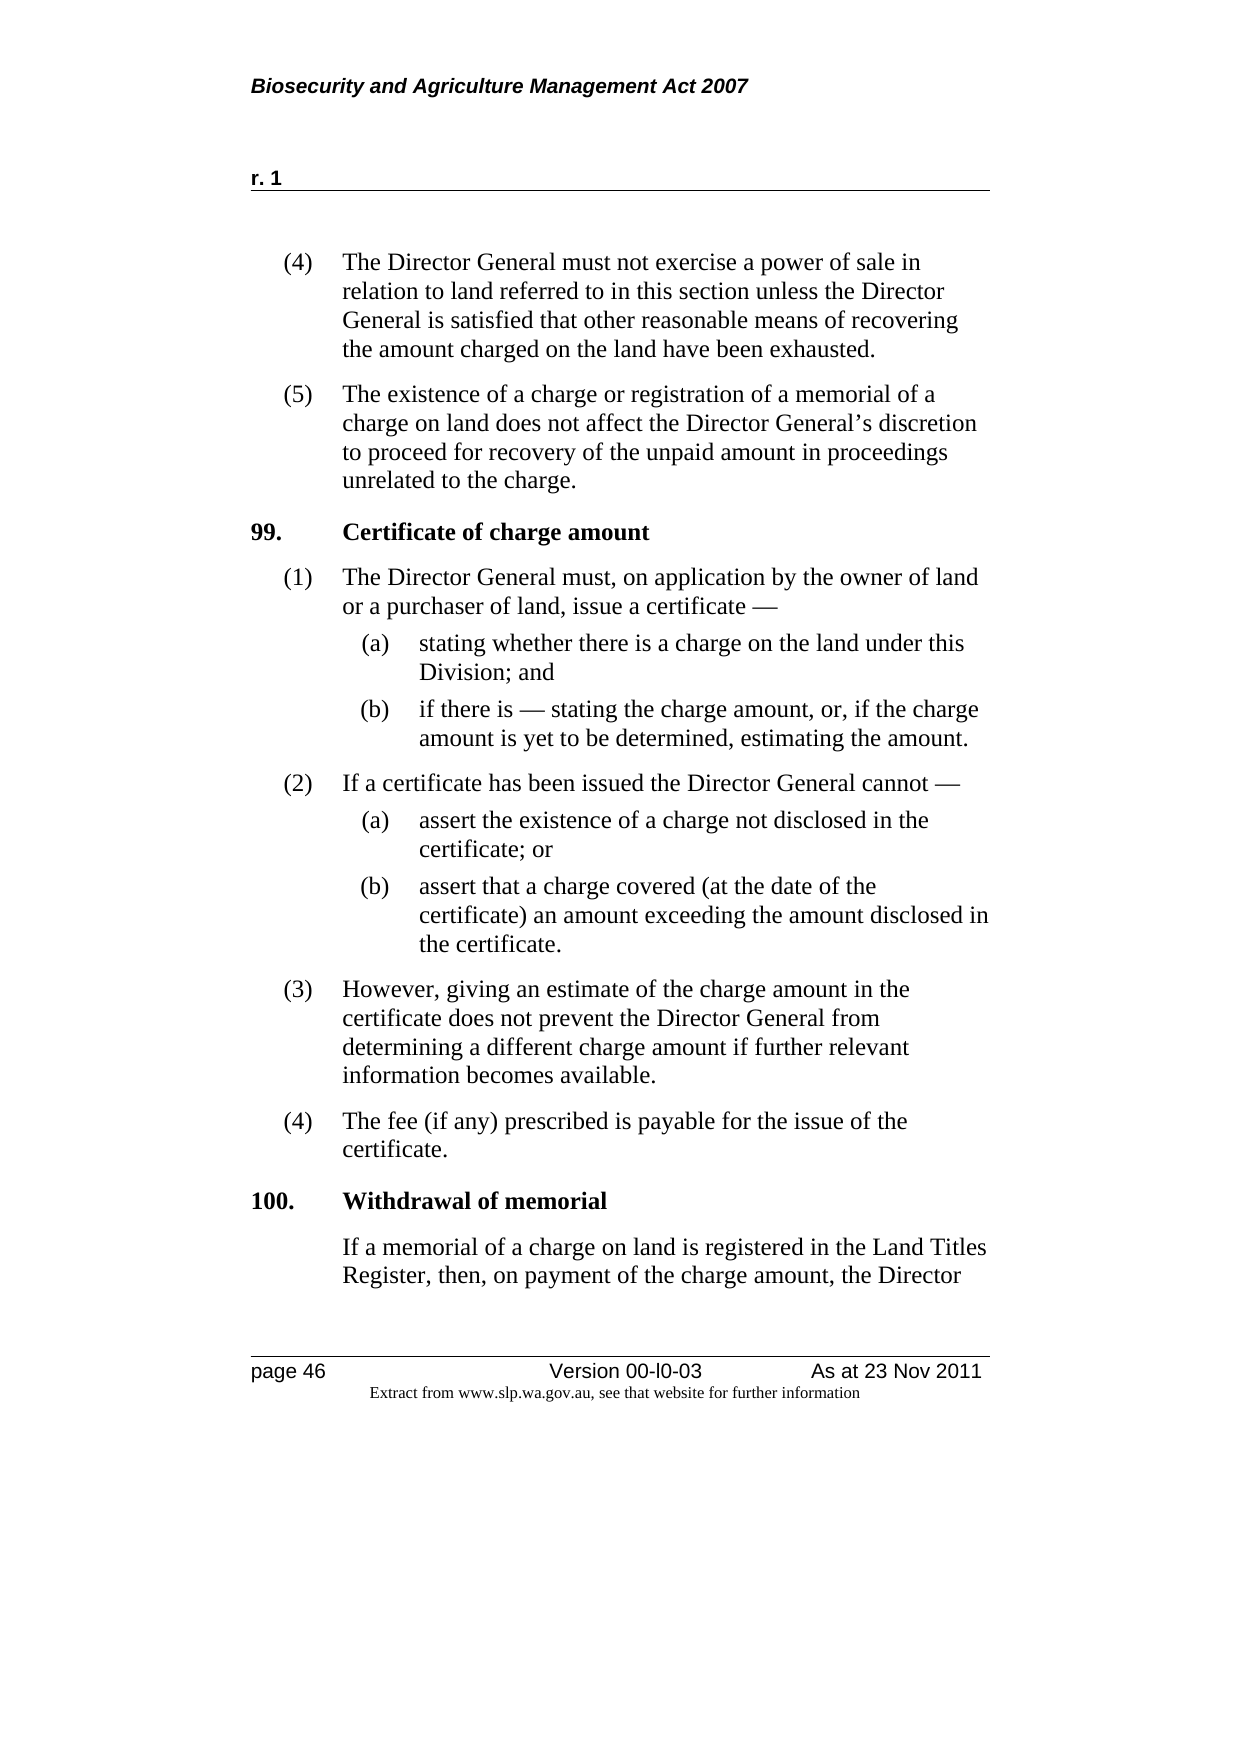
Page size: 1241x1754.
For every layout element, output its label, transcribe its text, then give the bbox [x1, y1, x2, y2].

text (3) However, giving an estimate of the charge amount in the certificate does not prevent the Director General from determining a different charge amount if further relevant information becomes available. [251, 974, 990, 1089]
text (2) If a certificate has been issued the Director General cannot — [251, 768, 990, 797]
text (4) The fee (if any) prescribed is payable for the issue of the certificate. [251, 1106, 990, 1163]
subtitle 100. Withdrawal of memorial [251, 1186, 990, 1215]
text (4) The Director General must not exercise a power of sale in relation to land referred to in this section unless the Director General is satisfied that other reasonable means of recovering the amount charged on the land have been exhausted. [251, 247, 990, 362]
text (b) if there is — stating the charge amount, or, if the charge amount is yet to be determined, estimating the amount. [251, 694, 990, 752]
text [251, 1232, 990, 1289]
text (1) The Director General must, on application by the owner of land or a purchaser of land, issue a certificate — [251, 562, 990, 620]
text (a) assert the existence of a charge not disclosed in the certificate; or [251, 805, 990, 863]
subtitle 99. Certificate of charge amount [251, 517, 990, 546]
text (a) stating whether there is a charge on the land under this Division; and [251, 628, 990, 686]
text (5) The existence of a charge or registration of a memorial of a charge on land does not affect the Director General’s discretion to proceed for recovery of the unpaid amount in proceedings unrelated to the charge. [251, 379, 990, 494]
text (b) assert that a charge covered (at the date of the certificate) an amount exceeding the amount disclosed in the certificate. [251, 871, 990, 957]
